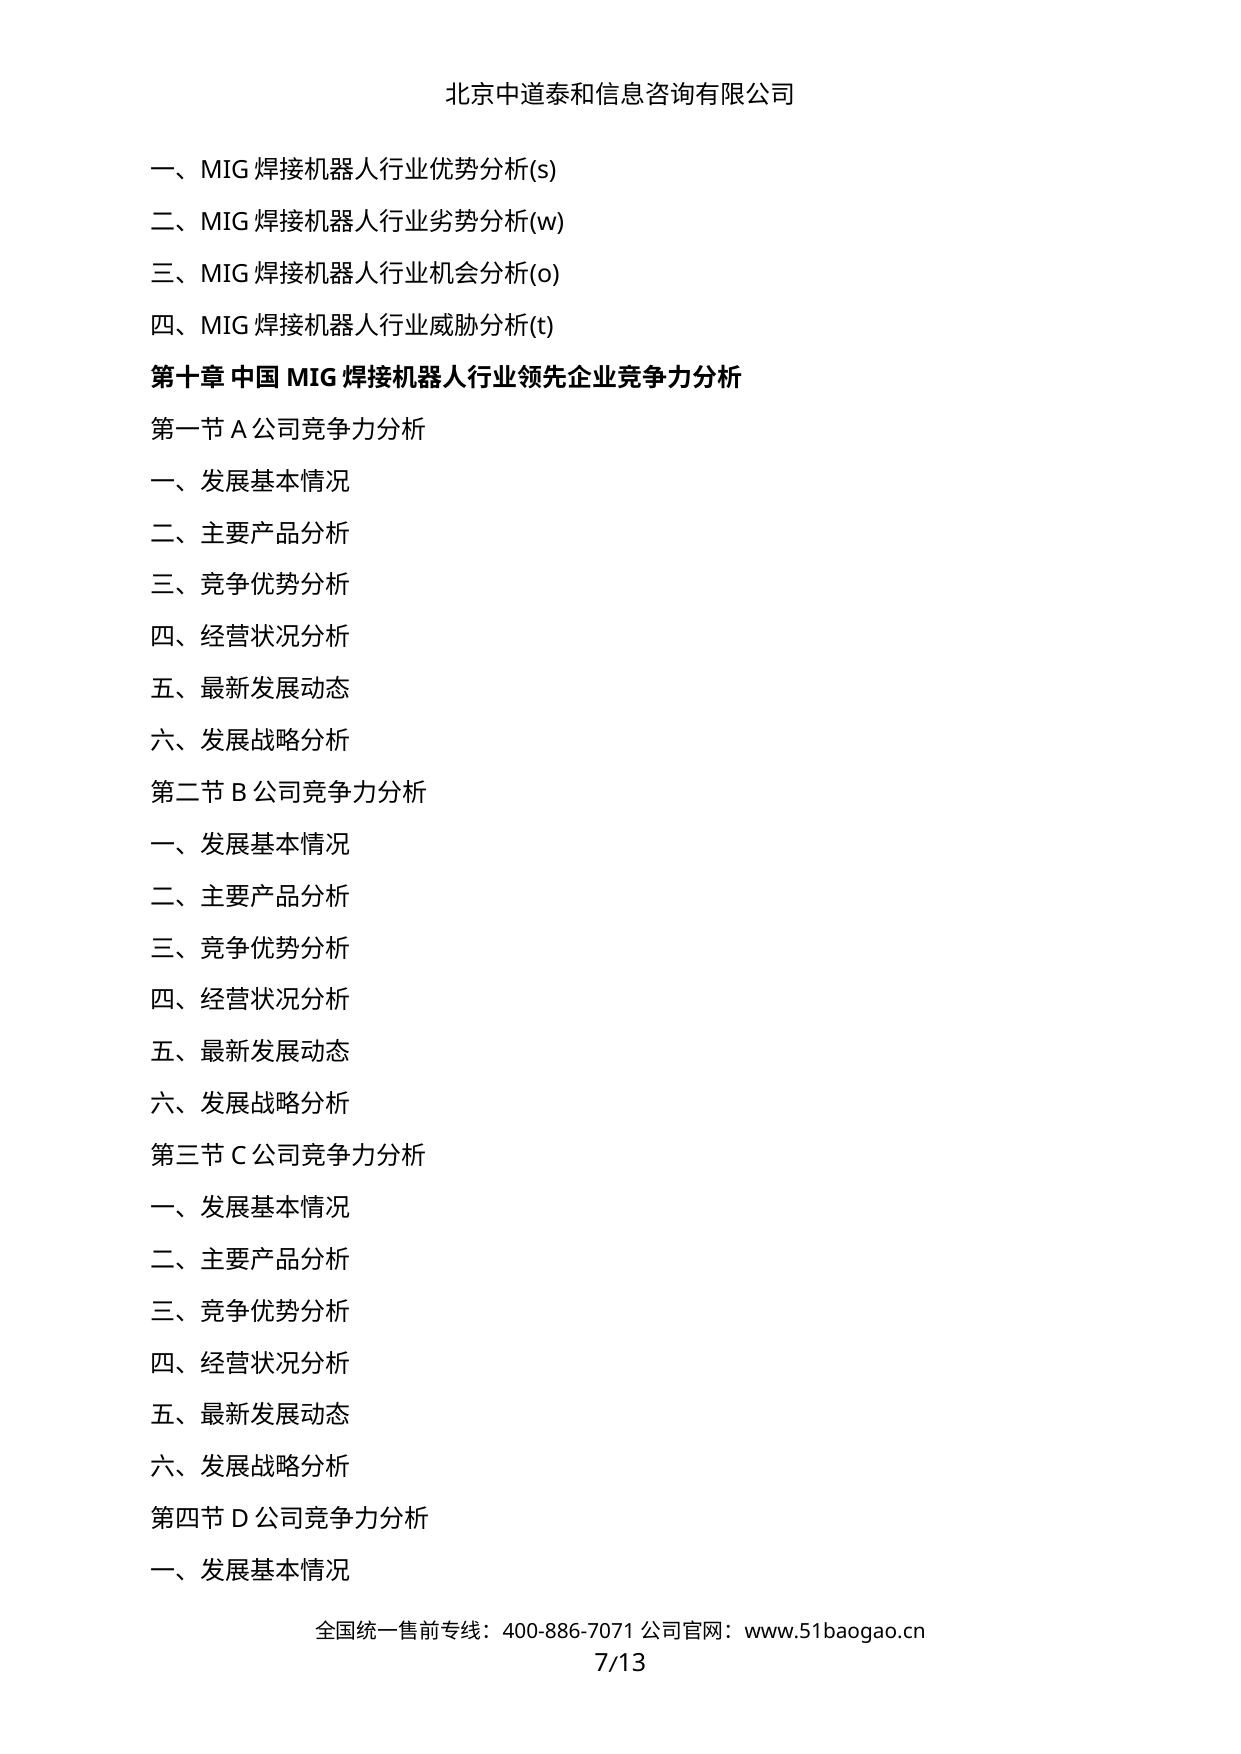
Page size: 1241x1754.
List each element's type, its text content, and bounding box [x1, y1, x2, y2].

text 四、MIG焊接机器人行业威胁分析(t) [150, 306, 1090, 342]
text 三、竞争优势分析 [150, 565, 1090, 601]
text 第四节 D公司竞争力分析 [150, 1499, 1090, 1535]
text 五、最新发展动态 [150, 669, 1090, 705]
text 第一节 A公司竞争力分析 [150, 409, 1090, 446]
text 一、发展基本情况 [150, 461, 1090, 497]
text 二、主要产品分析 [150, 1239, 1090, 1276]
text 第十章 中国MIG焊接机器人行业领先企业竞争力分析 [150, 357, 1090, 394]
text 五、最新发展动态 [150, 1395, 1090, 1431]
text 一、发展基本情况 [150, 824, 1090, 861]
text 第二节 B公司竞争力分析 [150, 772, 1090, 809]
text 五、最新发展动态 [150, 1032, 1090, 1068]
text 四、经营状况分析 [150, 1343, 1090, 1379]
text 三、竞争优势分析 [150, 928, 1090, 964]
text 一、发展基本情况 [150, 1187, 1090, 1224]
text 二、MIG焊接机器人行业劣势分析(w) [150, 202, 1090, 238]
text 四、经营状况分析 [150, 617, 1090, 653]
text 三、竞争优势分析 [150, 1291, 1090, 1327]
text 一、发展基本情况 [150, 1551, 1090, 1587]
text 六、发展战略分析 [150, 1084, 1090, 1120]
text 六、发展战略分析 [150, 721, 1090, 757]
text 三、MIG焊接机器人行业机会分析(o) [150, 254, 1090, 290]
text 六、发展战略分析 [150, 1447, 1090, 1483]
text 二、主要产品分析 [150, 876, 1090, 912]
text 四、经营状况分析 [150, 980, 1090, 1016]
text 一、MIG焊接机器人行业优势分析(s) [150, 150, 1090, 186]
text 二、主要产品分析 [150, 513, 1090, 549]
text 第三节 C公司竞争力分析 [150, 1136, 1090, 1172]
